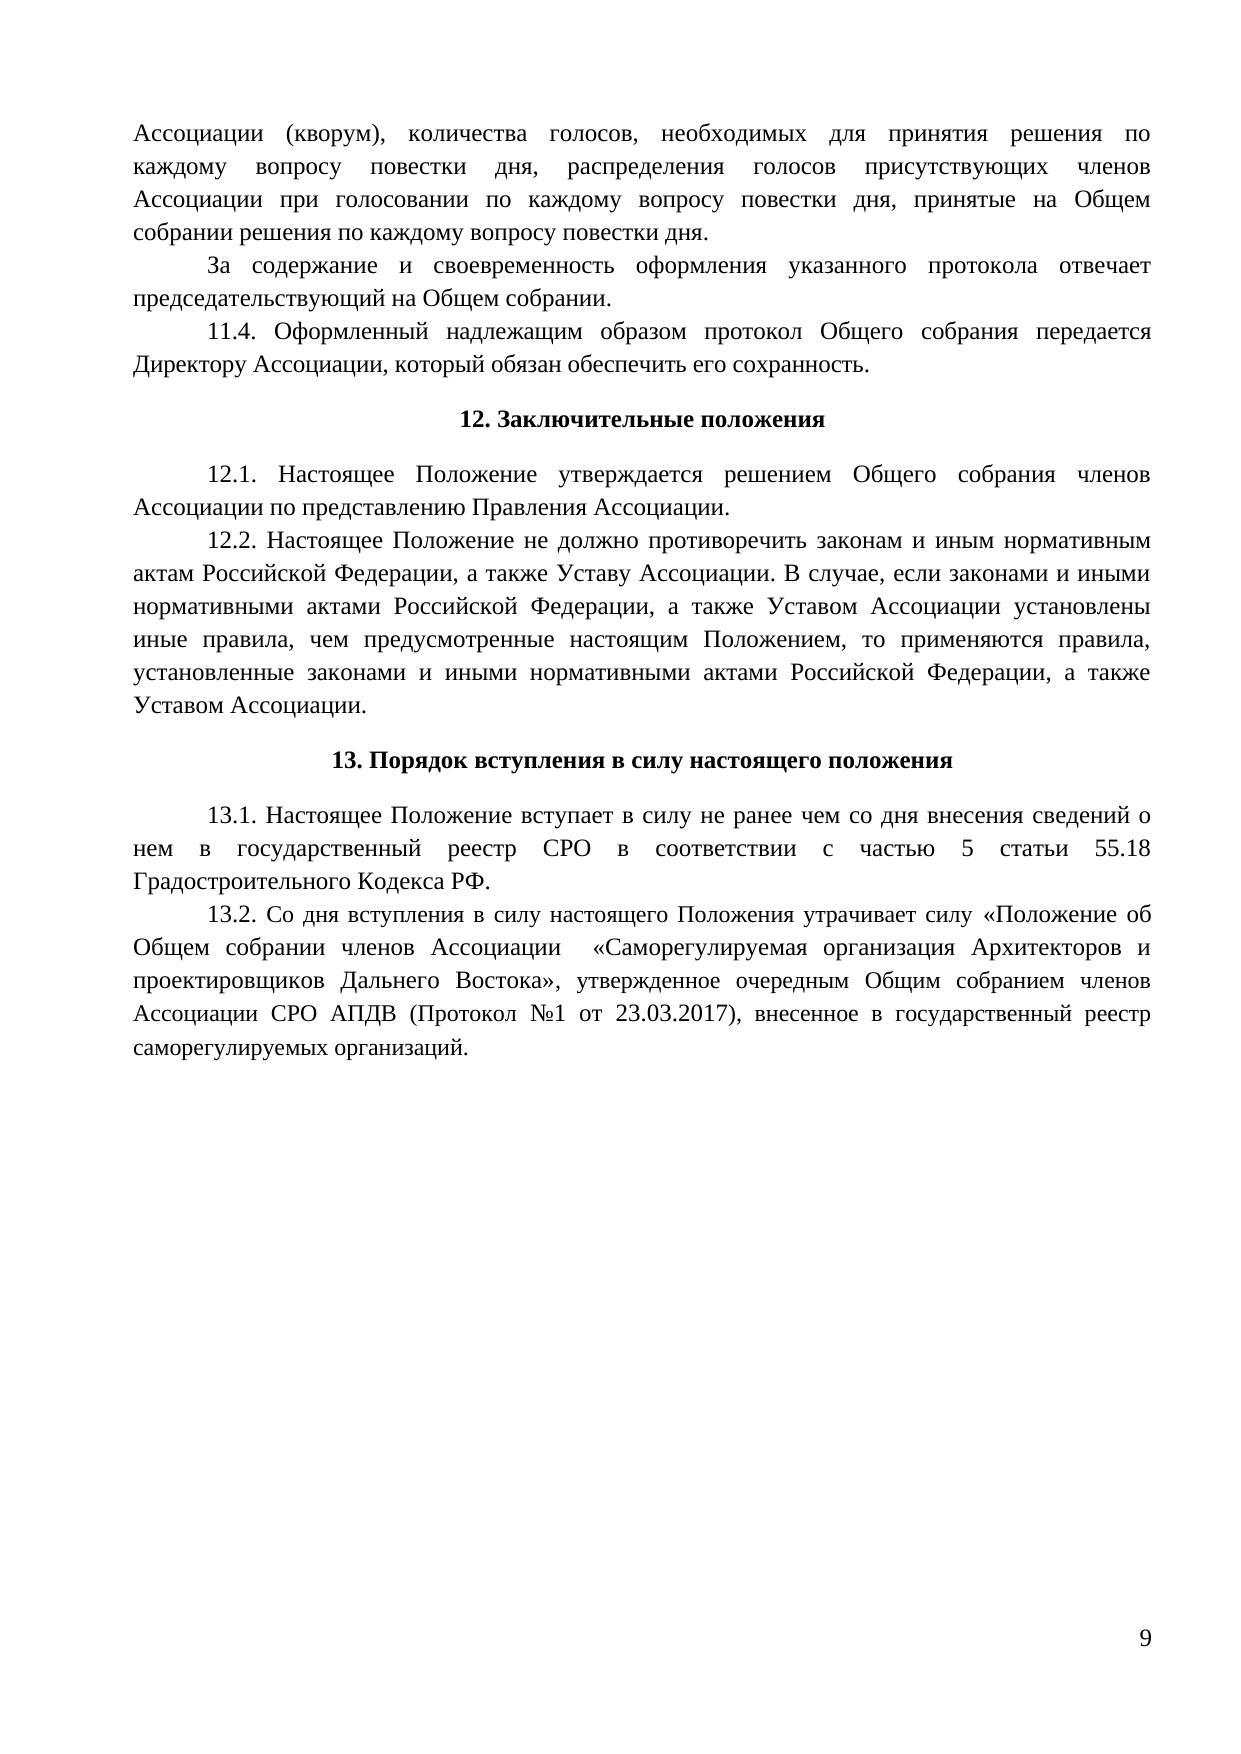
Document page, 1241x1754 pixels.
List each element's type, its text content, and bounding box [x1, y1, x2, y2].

text 13.1. Настоящее Положение вступает в силу не ранее чем со дня внесения сведений о нем в государственный реестр СРО в соответствии с частью 5 статьи 55.18 Градостроительного Кодекса РФ. [133, 800, 1152, 895]
text 12. Заключительные положения [133, 404, 1152, 433]
text 13. Порядок вступления в силу настоящего положения [133, 745, 1152, 774]
text 12.2. Настоящее Положение не должно противоречить законам и иным нормативным актам Российской Федерации, а также Уставу Ассоциации. В случае, если законами и иными нормативными актами Российской Федерации, а также Уставом Ассоциации установлены иные правила, чем предусмотренные настоящим Положением, то применяются правила, установленные законами и иными нормативными актами Российской Федерации, а также Уставом Ассоциации. [133, 525, 1152, 719]
text 11.4. Оформленный надлежащим образом протокол Общего собрания передается Директору Ассоциации, который обязан обеспечить его сохранность. [133, 316, 1152, 378]
text За содержание и своевременность оформления указанного протокола отвечает председательствующий на Общем собрании. [133, 250, 1152, 312]
text 13.2. Со дня вступления в силу настоящего Положения утрачивает силу «Положение об Общем собрании членов Ассоциации «Саморегулируемая организация Архитекторов и проектировщиков Дальнего Востока», утвержденное очередным Общим собранием членов Ассоциации СРО АПДВ (Протокол №1 от 23.03.2017), внесенное в государственный реестр саморегулируемых организаций. [133, 899, 1152, 1060]
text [133, 118, 1152, 246]
text 12.1. Настоящее Положение утверждается решением Общего собрания членов Ассоциации по представлению Правления Ассоциации. [133, 459, 1152, 521]
